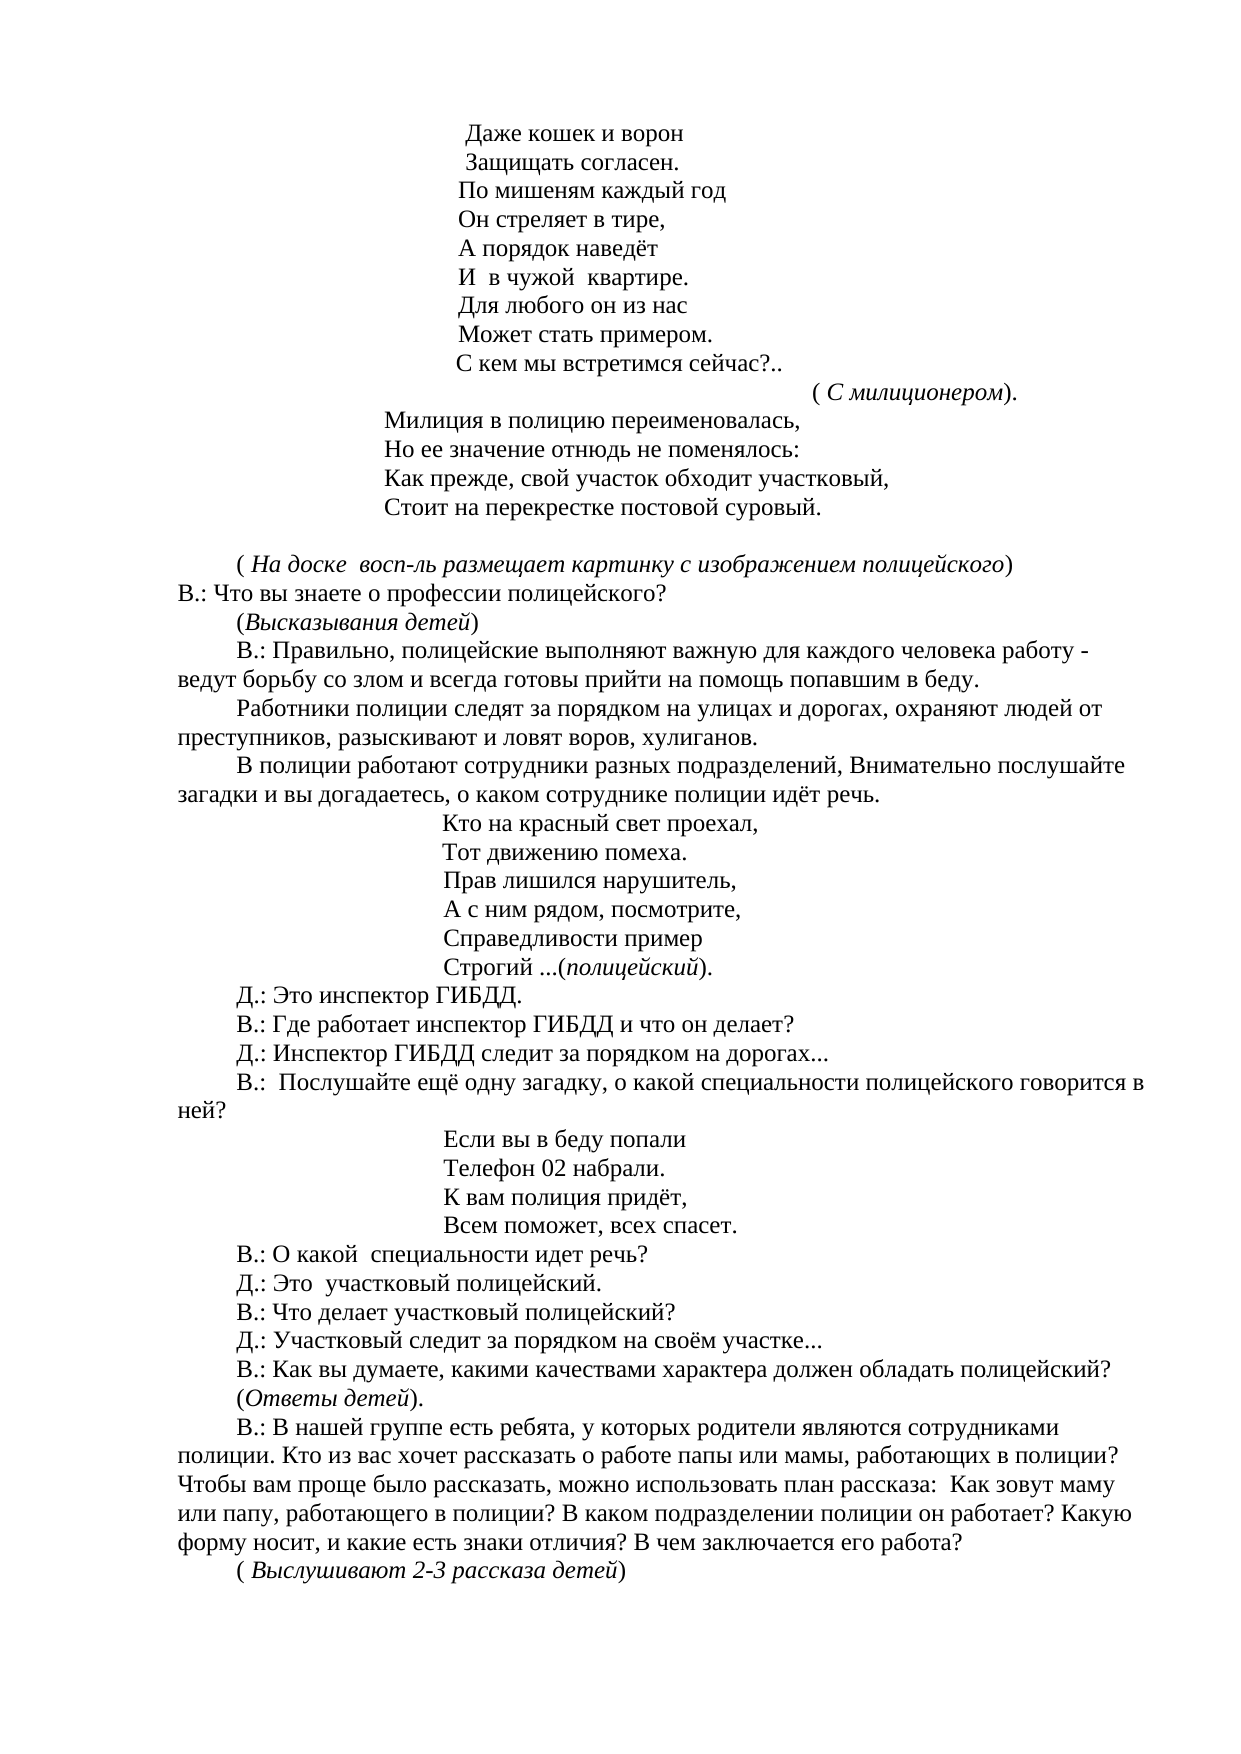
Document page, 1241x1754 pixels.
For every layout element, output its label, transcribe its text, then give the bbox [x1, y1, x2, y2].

text В.: Как вы думаете, какими качествами характера должен обладать полицейский? [177, 1354, 1152, 1383]
text В.: О какой специальности идет речь? [177, 1239, 1152, 1268]
text (Ответы детей). [177, 1383, 1152, 1412]
text Защищать согласен. [384, 147, 1152, 176]
text Как прежде, свой участок обходит участковый, [177, 463, 1152, 492]
text В полиции работают сотрудники разных подразделений, Внимательно послушайте загадки и вы догадаетесь, о каком сотруднике полиции идёт речь. [177, 751, 1152, 808]
text В.: Правильно, полицейские выполняют важную для каждого человека работу - ведут борьбу со злом и всегда готовы прийти на помощь попавшим в беду. [177, 636, 1152, 693]
text Д.: Инспектор ГИБДД следит за порядком на дорогах... [177, 1038, 1152, 1067]
text Д.: Это участковый полицейский. [177, 1268, 1152, 1297]
text Он стреляет в тире, [384, 204, 1152, 233]
text Прав лишился нарушитель, [354, 866, 1152, 894]
text ( На доске восп-ль размещает картинку с изображением полицейского) [177, 549, 1152, 578]
text Может стать примером. [384, 319, 1152, 348]
text А порядок наведёт [384, 233, 1152, 262]
text Кто на красный свет проехал, [354, 808, 1152, 837]
text Телефон 02 набрали. [443, 1153, 1152, 1182]
text Тот движению помеха. [354, 837, 1152, 866]
text По мишеням каждый год [384, 176, 1152, 204]
text Даже кошек и ворон [384, 118, 1152, 147]
text К вам полиция придёт, [443, 1182, 1152, 1211]
text Справедливости пример [354, 923, 1152, 952]
text В.: Послушайте ещё одну загадку, о какой специальности полицейского говорится в ней? [177, 1067, 1152, 1124]
text Строгий ...(полицейский). [354, 952, 1152, 981]
text А с ним рядом, посмотрите, [354, 894, 1152, 923]
text В.: Что делает участковый полицейский? [177, 1297, 1152, 1326]
text И в чужой квартире. [384, 262, 1152, 291]
text (Высказывания детей) [177, 607, 1152, 636]
text С кем мы встретимся сейчас?.. [384, 348, 1152, 377]
text Если вы в беду попали [443, 1124, 1152, 1153]
text В.: Что вы знаете о профессии полицейского? [177, 578, 1152, 607]
text Д.: Это инспектор ГИБДД. [177, 981, 1152, 1009]
text В.: В нашей группе есть ребята, у которых родители являются сотрудниками полиции. Кто из вас хочет рассказать о работе папы или мамы, работающих в полиции? Чтобы вам проще было рассказать, можно использовать план рассказа: Как зовут маму или папу, работающего в полиции? В каком подразделении полиции он работает? Какую форму носит, и какие есть знаки отличия? В чем заключается его работа? [177, 1412, 1152, 1556]
text Работники полиции следят за порядком на улицах и дорогах, охраняют людей от преступников, разыскивают и ловят воров, хулиганов. [177, 693, 1152, 751]
text Милиция в полицию переименовалась, [177, 406, 1152, 434]
text Д.: Участковый следит за порядком на своём участке... [177, 1326, 1152, 1354]
text ( С милиционером). [384, 377, 1152, 406]
text В.: Где работает инспектор ГИБДД и что он делает? [177, 1009, 1152, 1038]
text Стоит на перекрестке постовой суровый. [177, 492, 1152, 521]
text Для любого он из нас [384, 291, 1152, 319]
text Но ее значение отнюдь не поменялось: [177, 434, 1152, 463]
text ( Выслушивают 2-3 рассказа детей) [177, 1556, 1152, 1584]
text Всем поможет, всех спасет. [443, 1211, 1152, 1239]
